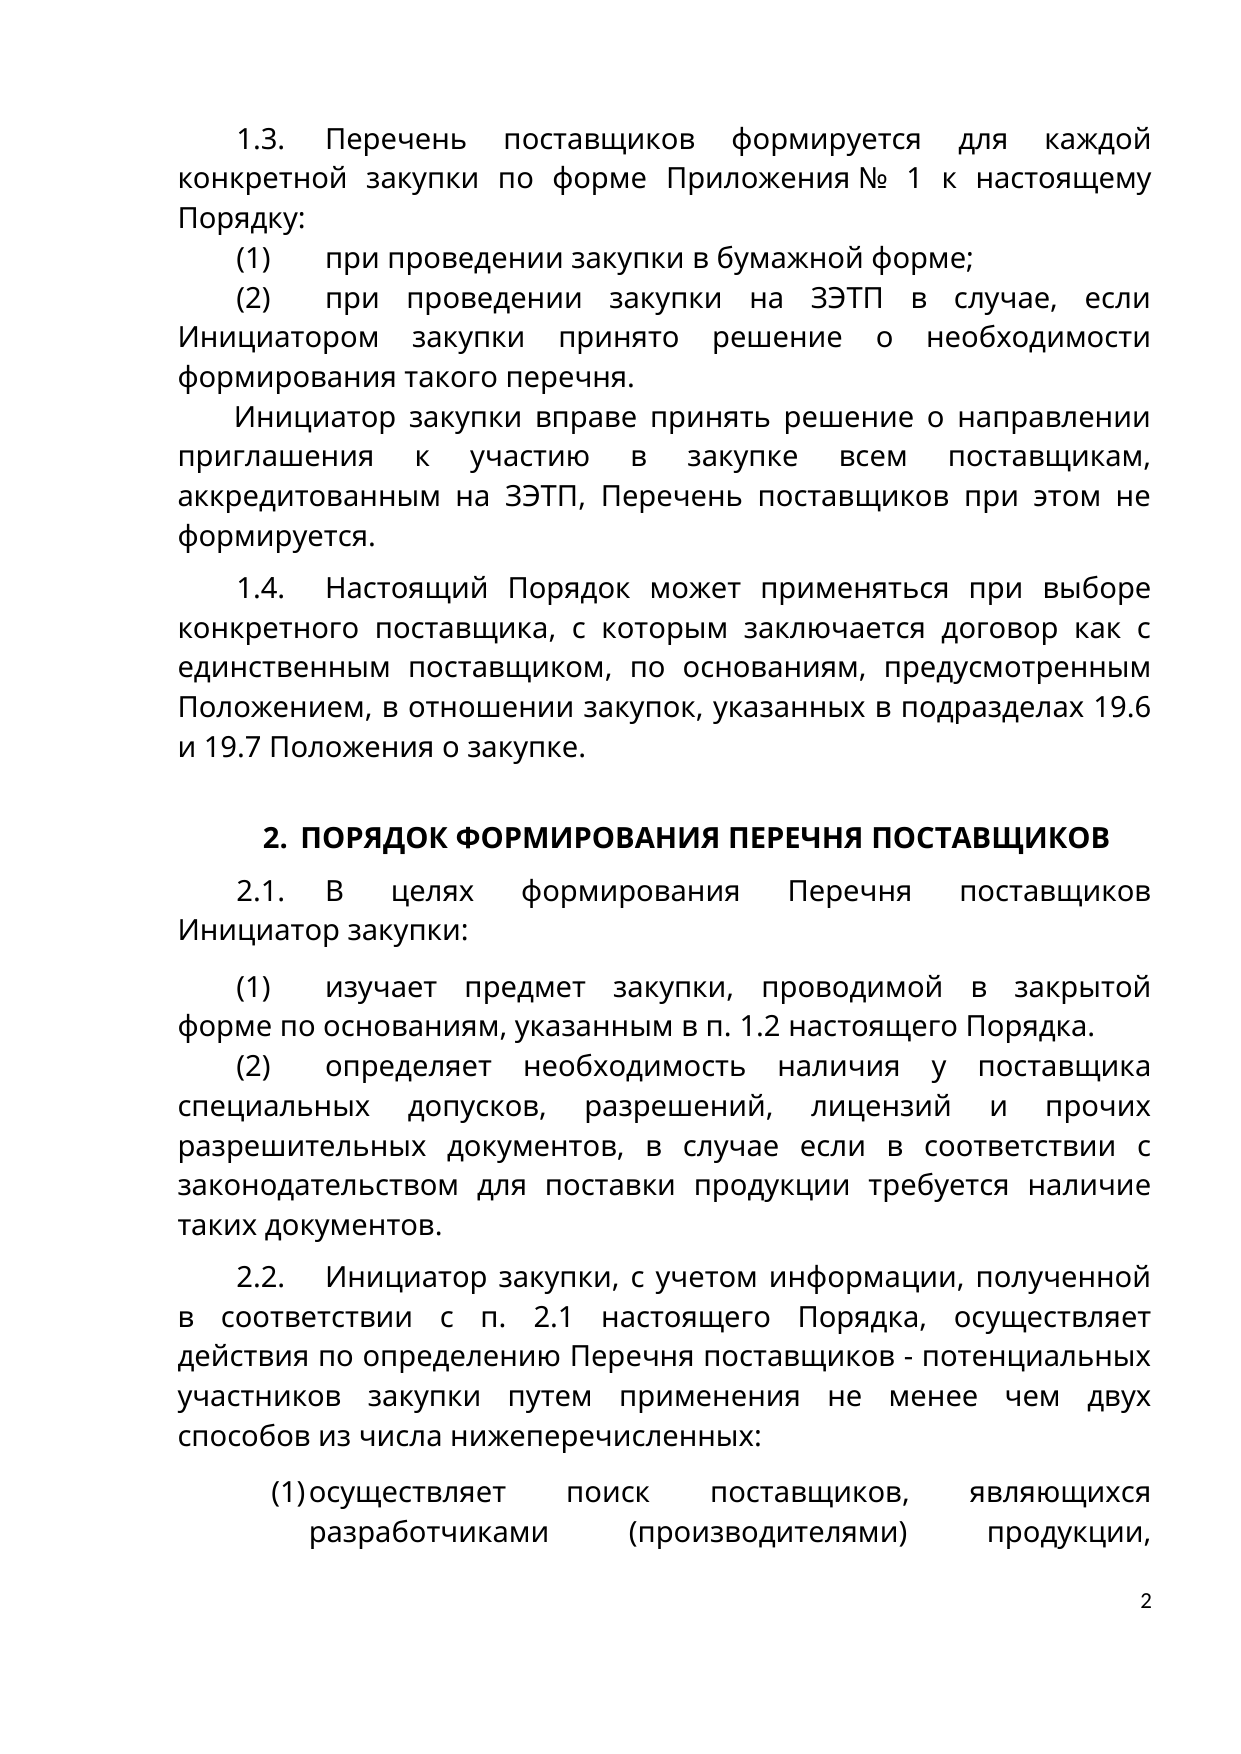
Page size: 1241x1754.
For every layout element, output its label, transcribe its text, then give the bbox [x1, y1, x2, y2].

list Настоящий Порядок может применяться при выборе конкретного поставщика, с которым заключается договор как с единственным поставщиком, по основаниям, предусмотренным Положением, в отношении закупок, указанных в подразделах 19.6 и 19.7 Положения о закупке. [177, 567, 1152, 766]
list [271, 1471, 1152, 1551]
list В целях формирования Перечня поставщиков Инициатор закупки: [177, 870, 1152, 949]
list ПОРЯДОК ФОРМИРОВАНИЯ ПЕРЕЧНЯ ПОСТАВЩИКОВ [222, 818, 1152, 857]
text Инициатор закупки вправе принять решение о направлении приглашения к участию в закупке всем поставщикам, аккредитованным на ЗЭТП, Перечень поставщиков при этом не формируется. [177, 396, 1152, 555]
list Перечень поставщиков формируется для каждой конкретной закупки по форме Приложения № 1 к настоящему Порядку: [177, 118, 1152, 237]
list определяет необходимость наличия у поставщика специальных допусков, разрешений, лицензий и прочих разрешительных документов, в случае если в соответствии с законодательством для поставки продукции требуется наличие таких документов. [177, 1045, 1152, 1244]
list Инициатор закупки, с учетом информации, полученной в соответствии с п. 2.1 настоящего Порядка, осуществляет действия по определению Перечня поставщиков - потенциальных участников закупки путем применения не менее чем двух способов из числа нижеперечисленных: [177, 1256, 1152, 1455]
list при проведении закупки в бумажной форме; [177, 237, 1152, 277]
list изучает предмет закупки, проводимой в закрытой форме по основаниям, указанным в п. 1.2 настоящего Порядка. [177, 966, 1152, 1045]
list при проведении закупки на ЗЭТП в случае, если Инициатором закупки принято решение о необходимости формирования такого перечня. [177, 277, 1152, 396]
